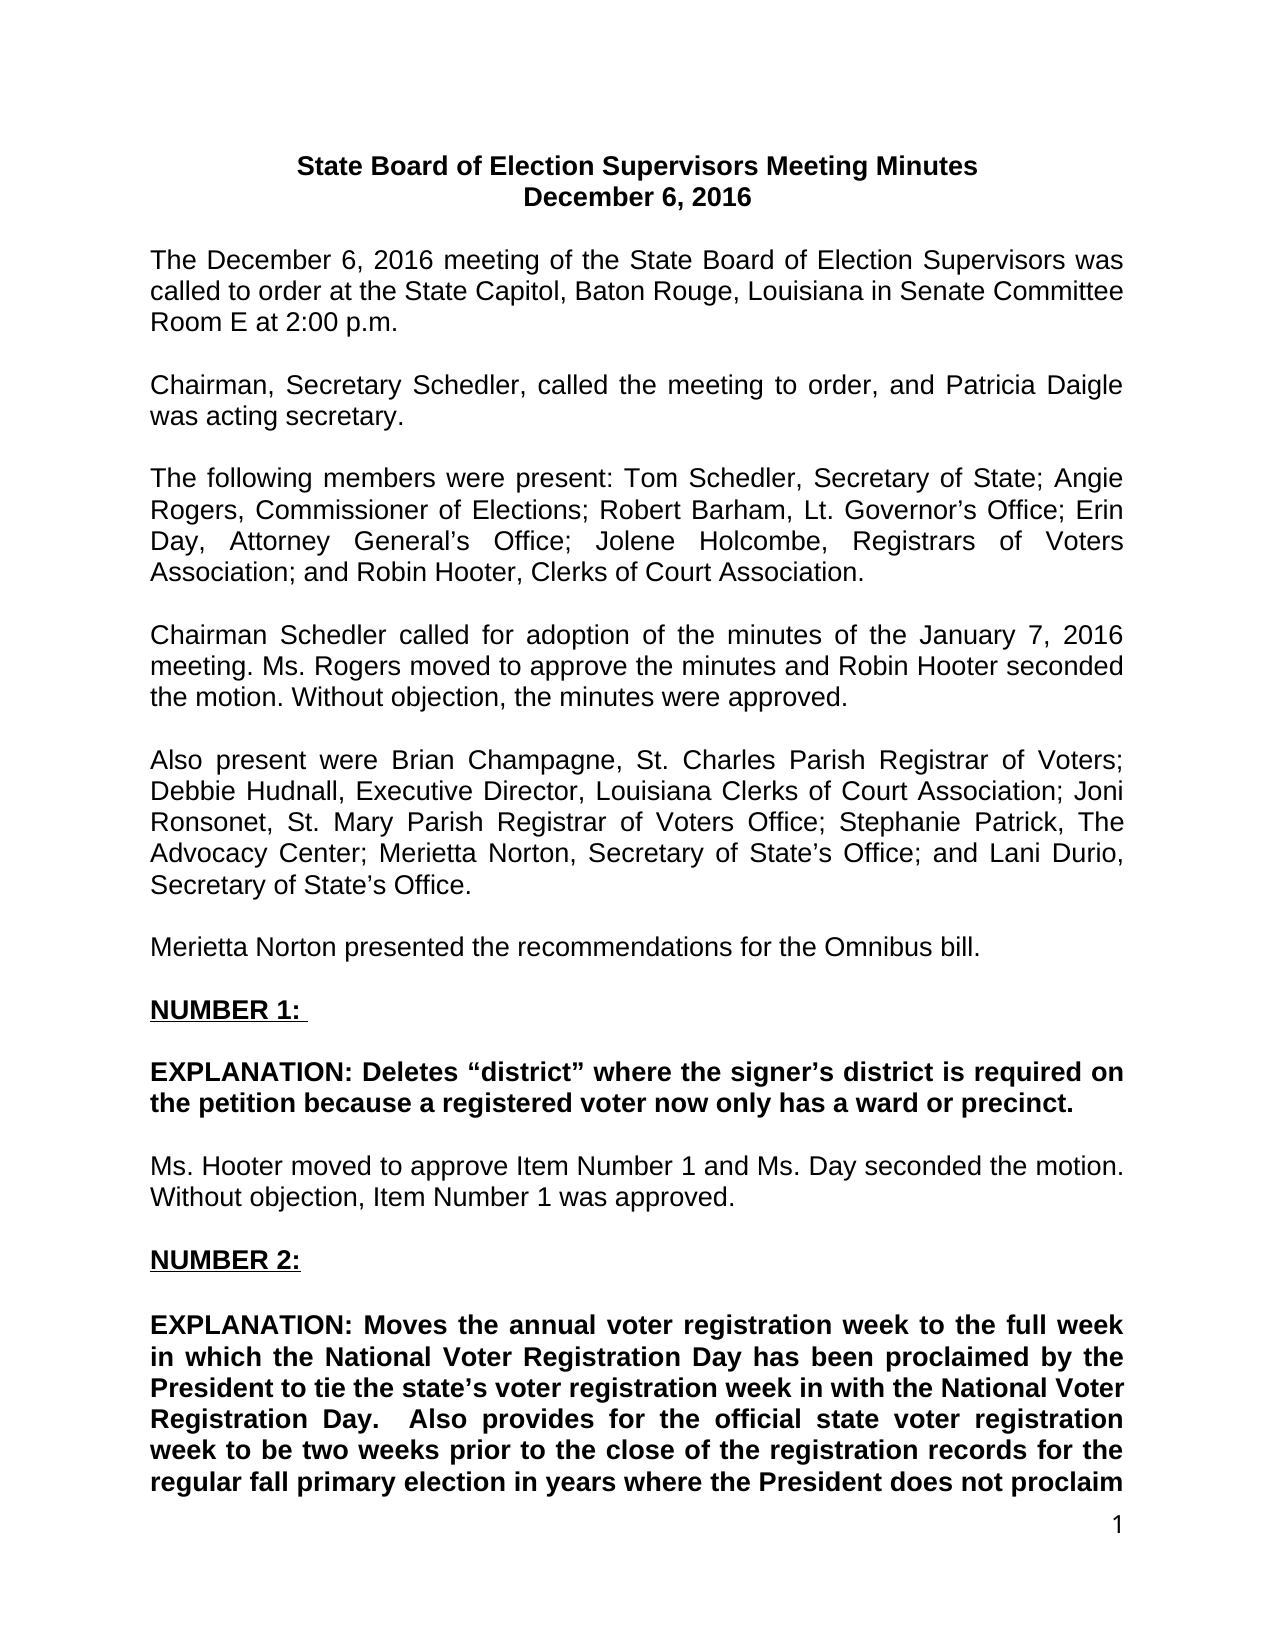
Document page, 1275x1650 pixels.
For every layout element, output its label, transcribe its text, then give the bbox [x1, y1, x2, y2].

text The following members were present: Tom Schedler, Secretary of State; Angie Rogers, Commissioner of Elections; Robert Barham, Lt. Governor’s Office; Erin Day, Attorney General’s Office; Jolene Holcombe, Registrars of Voters Association; and Robin Hooter, Clerks of Court Association. [150, 462, 1125, 587]
text NUMBER 1: [150, 994, 1125, 1025]
text The December 6, 2016 meeting of the State Board of Election Supervisors was called to order at the State Capitol, Baton Rouge, Louisiana in Senate Committee Room E at 2:00 p.m. [150, 244, 1125, 337]
text State Board of Election Supervisors Meeting Minutes [150, 150, 1125, 181]
text Merietta Norton presented the recommendations for the Omnibus bill. [150, 931, 1125, 962]
text Also present were Brian Champagne, St. Charles Parish Registrar of Voters; Debbie Hudnall, Executive Director, Louisiana Clerks of Court Association; Joni Ronsonet, St. Mary Parish Registrar of Voters Office; Stephanie Patrick, The Advocacy Center; Merietta Norton, Secretary of State’s Office; and Lani Durio, Secretary of State’s Office. [150, 744, 1125, 900]
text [150, 1309, 1125, 1497]
text Ms. Hooter moved to approve Item Number 1 and Ms. Day seconded the motion. Without objection, Item Number 1 was approved. [150, 1150, 1125, 1212]
text Chairman Schedler called for adoption of the minutes of the January 7, 2016 meeting. Ms. Rogers moved to approve the minutes and Robin Hooter seconded the motion. Without objection, the minutes were approved. [150, 619, 1125, 712]
text NUMBER 2: [150, 1244, 1125, 1275]
text Chairman, Secretary Schedler, called the meeting to order, and Patricia Daigle was acting secretary. [150, 369, 1125, 431]
text EXPLANATION: Deletes “district” where the signer’s district is required on the petition because a registered voter now only has a ward or precinct. [150, 1056, 1125, 1119]
text December 6, 2016 [150, 181, 1125, 212]
